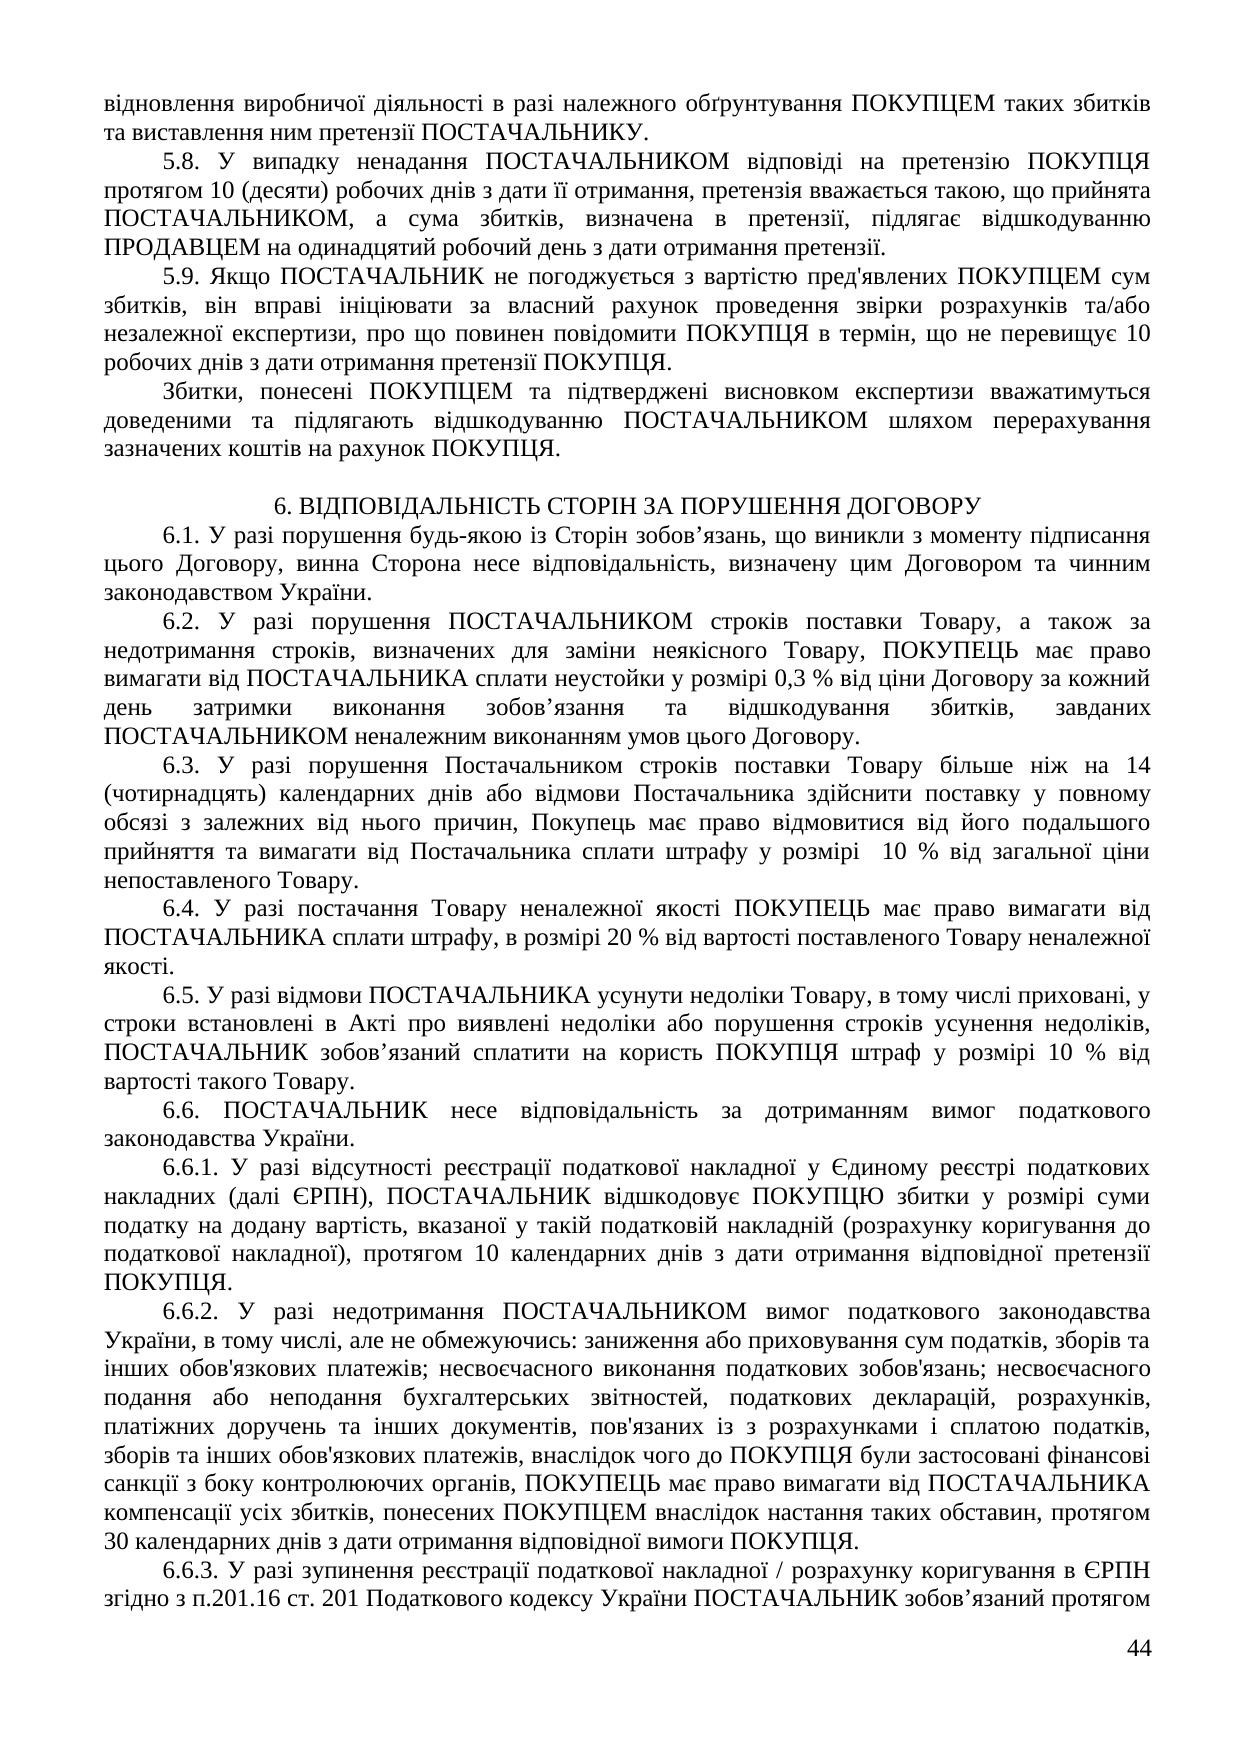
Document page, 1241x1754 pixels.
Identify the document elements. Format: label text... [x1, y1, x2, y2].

text 6.6.2. У разі недотримання ПОСТАЧАЛЬНИКОМ вимог податкового законодавства України, в тому числі, але не обмежуючись: заниження або приховування сум податків, зборів та інших обов'язкових платежів; несвоєчасного виконання податкових зобов'язань; несвоєчасного подання або неподання бухгалтерських звітностей, податкових декларацій, розрахунків, платіжних доручень та інших документів, пов'язаних із з розрахунками і сплатою податків, зборів та інших обов'язкових платежів, внаслідок чого до ПОКУПЦЯ були застосовані фінансові санкції з боку контролюючих органів, ПОКУПЕЦЬ має право вимагати від ПОСТАЧАЛЬНИКА компенсації усіх збитків, понесених ПОКУПЦЕМ внаслідок настання таких обставин, протягом 30 календарних днів з дати отримання відповідної вимоги ПОКУПЦЯ. [103, 1296, 1152, 1555]
text 6.2. У разі порушення ПОСТАЧАЛЬНИКОМ строків поставки Товару, а також за недотримання строків, визначених для заміни неякісного Товару, ПОКУПЕЦЬ має право вимагати від ПОСТАЧАЛЬНИКА сплати неустойки у розмірі 0,3 % від ціни Договору за кожний день затримки виконання зобов’язання та відшкодування збитків, завданих ПОСТАЧАЛЬНИКОМ неналежним виконанням умов цього Договору. [103, 606, 1152, 750]
text 5.9. Якщо ПОСТАЧАЛЬНИК не погоджується з вартістю пред'явлених ПОКУПЦЕМ сум збитків, він вправі ініціювати за власний рахунок проведення звірки розрахунків та/або незалежної експертизи, про що повинен повідомити ПОКУПЦЯ в термін, що не перевищує 10 робочих днів з дати отримання претензії ПОКУПЦЯ. [103, 261, 1152, 376]
text 6.6.1. У разі відсутності реєстрації податкової накладної у Єдиному реєстрі податкових накладних (далі ЄРПН), ПОСТАЧАЛЬНИК відшкодовує ПОКУПЦЮ збитки у розмірі суми податку на додану вартість, вказаної у такій податковій накладній (розрахунку коригування до податкової накладної), протягом 10 календарних днів з дати отримання відповідної претензії ПОКУПЦЯ. [103, 1152, 1152, 1296]
text Збитки, понесені ПОКУПЦЕМ та підтверджені висновком експертизи вважатимуться доведеними та підлягають відшкодуванню ПОСТАЧАЛЬНИКОМ шляхом перерахування зазначених коштів на рахунок ПОКУПЦЯ. [103, 376, 1152, 462]
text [103, 1555, 1152, 1612]
text 6.3. У разі порушення Постачальником строків поставки Товару більше ніж на 14 (чотирнадцять) календарних днів або відмови Постачальника здійснити поставку у повному обсязі з залежних від нього причин, Покупець має право відмовитися від його подальшого прийняття та вимагати від Постачальника сплати штрафу у розмірі 10 % від загальної ціни непоставленого Товару. [103, 750, 1152, 893]
text 6.5. У разі відмови ПОСТАЧАЛЬНИКА усунути недоліки Товару, в тому числі приховані, у строки встановлені в Акті про виявлені недоліки або порушення строків усунення недоліків, ПОСТАЧАЛЬНИК зобов’язаний сплатити на користь ПОКУПЦЯ штраф у розмірі 10 % від вартості такого Товару. [103, 980, 1152, 1095]
text 6.1. У разі порушення будь-якою із Сторін зобов’язань, що виникли з моменту підписання цього Договору, винна Сторона несе відповідальність, визначену цим Договором та чинним законодавством України. [103, 520, 1152, 606]
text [103, 88, 1152, 146]
text 5.8. У випадку ненадання ПОСТАЧАЛЬНИКОМ відповіді на претензію ПОКУПЦЯ протягом 10 (десяти) робочих днів з дати її отримання, претензія вважається такою, що прийнята ПОСТАЧАЛЬНИКОМ, а сума збитків, визначена в претензії, підлягає відшкодуванню ПРОДАВЦЕМ на одинадцятий робочий день з дати отримання претензії. [103, 146, 1152, 261]
text 6.4. У разі постачання Товару неналежної якості ПОКУПЕЦЬ має право вимагати від ПОСТАЧАЛЬНИКА сплати штрафу, в розмірі 20 % від вартості поставленого Товару неналежної якості. [103, 893, 1152, 980]
text 6. ВІДПОВІДАЛЬНІСТЬ СТОРІН ЗА ПОРУШЕННЯ ДОГОВОРУ [103, 491, 1152, 520]
text 6.6. ПОСТАЧАЛЬНИК несе відповідальність за дотриманням вимог податкового законодавства України. [103, 1095, 1152, 1152]
